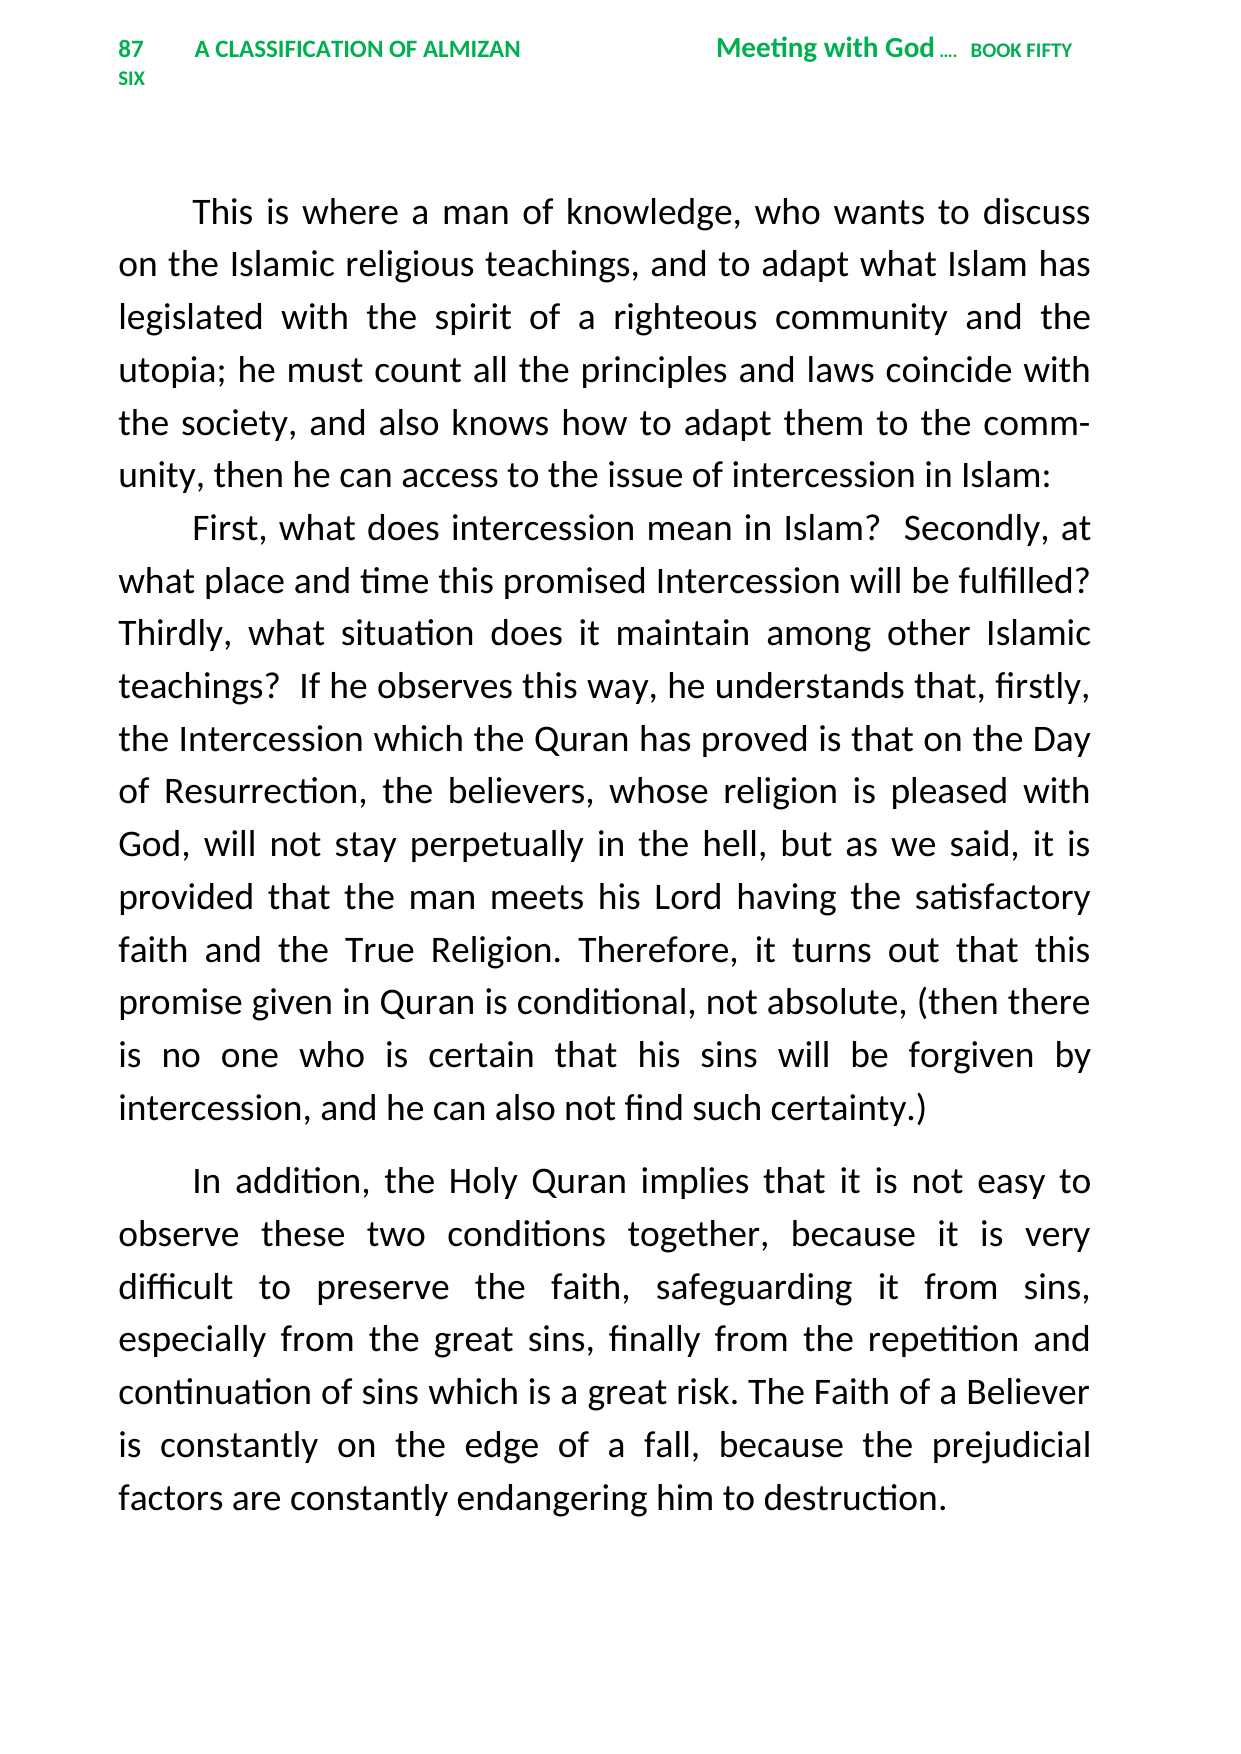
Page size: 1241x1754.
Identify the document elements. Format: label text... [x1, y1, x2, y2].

text In addition, the Holy Quran implies that it is not easy to observe these two conditions together, because it is very difficult to preserve the faith, safeguarding it from sins, especially from the great sins, finally from the repetition and continuation of sins which is a great risk. The Faith of a Believer is constantly on the edge of a fall, because the prejudicial factors are constantly endangering him to destruction. [118, 1157, 1092, 1519]
text This is where a man of knowledge, who wants to discuss on the Islamic religious teachings, and to adapt what Islam has legislated with the spirit of a righteous community and the utopia; he must count all the principles and laws coincide with the society, and also knows how to adapt them to the comm-unity, then he can access to the issue of intercession in Islam: [118, 188, 1092, 497]
text First, what does intercession mean in Islam? Secondly, at what place and time this promised Intercession will be fulfilled? Thirdly, what situation does it maintain among other Islamic teachings? If he observes this way, he understands that, firstly, the Intercession which the Quran has proved is that on the Day of Resurrection, the believers, whose religion is pleased with God, will not stay perpetually in the hell, but as we said, it is provided that the man meets his Lord having the satisfactory faith and the True Religion. Therefore, it turns out that this promise given in Quran is conditional, not absolute, (then there is no one who is certain that his sins will be forgiven by intercession, and he can also not find such certainty.) [118, 504, 1092, 1129]
